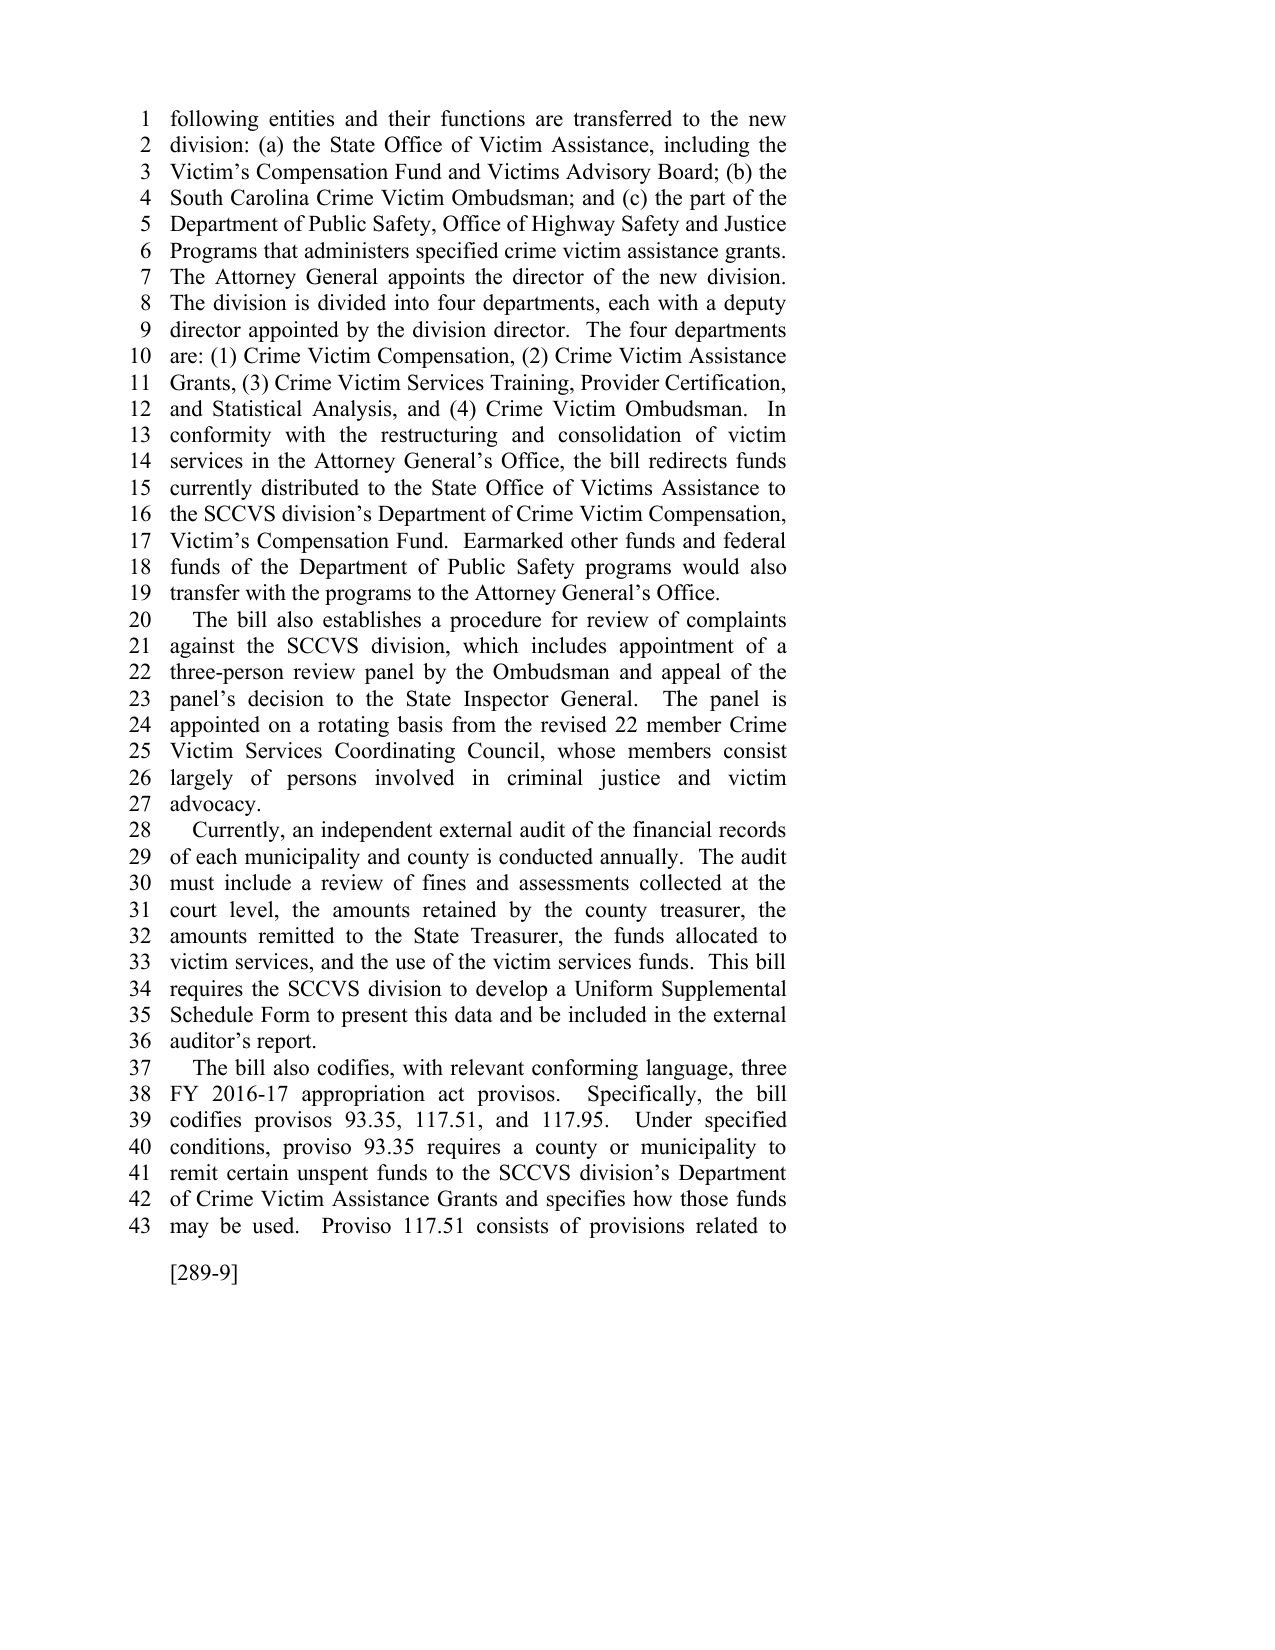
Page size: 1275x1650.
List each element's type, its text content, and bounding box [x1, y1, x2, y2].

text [169, 105, 787, 606]
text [169, 1054, 787, 1238]
text The bill also establishes a procedure for review of complaints against the SCCVS division, which includes appointment of a three-person review panel by the Ombudsman and appeal of the panel’s decision to the State Inspector General. The panel is appointed on a rotating basis from the revised 22 member Crime Victim Services Coordinating Council, whose members consist largely of persons involved in criminal justice and victim advocacy. [169, 606, 787, 817]
text Currently, an independent external audit of the financial records of each municipality and county is conducted annually. The audit must include a review of fines and assessments collected at the court level, the amounts retained by the county treasurer, the amounts remitted to the State Treasurer, the funds allocated to victim services, and the use of the victim services funds. This bill requires the SCCVS division to develop a Uniform Supplemental Schedule Form to present this data and be included in the external auditor’s report. [169, 817, 787, 1054]
